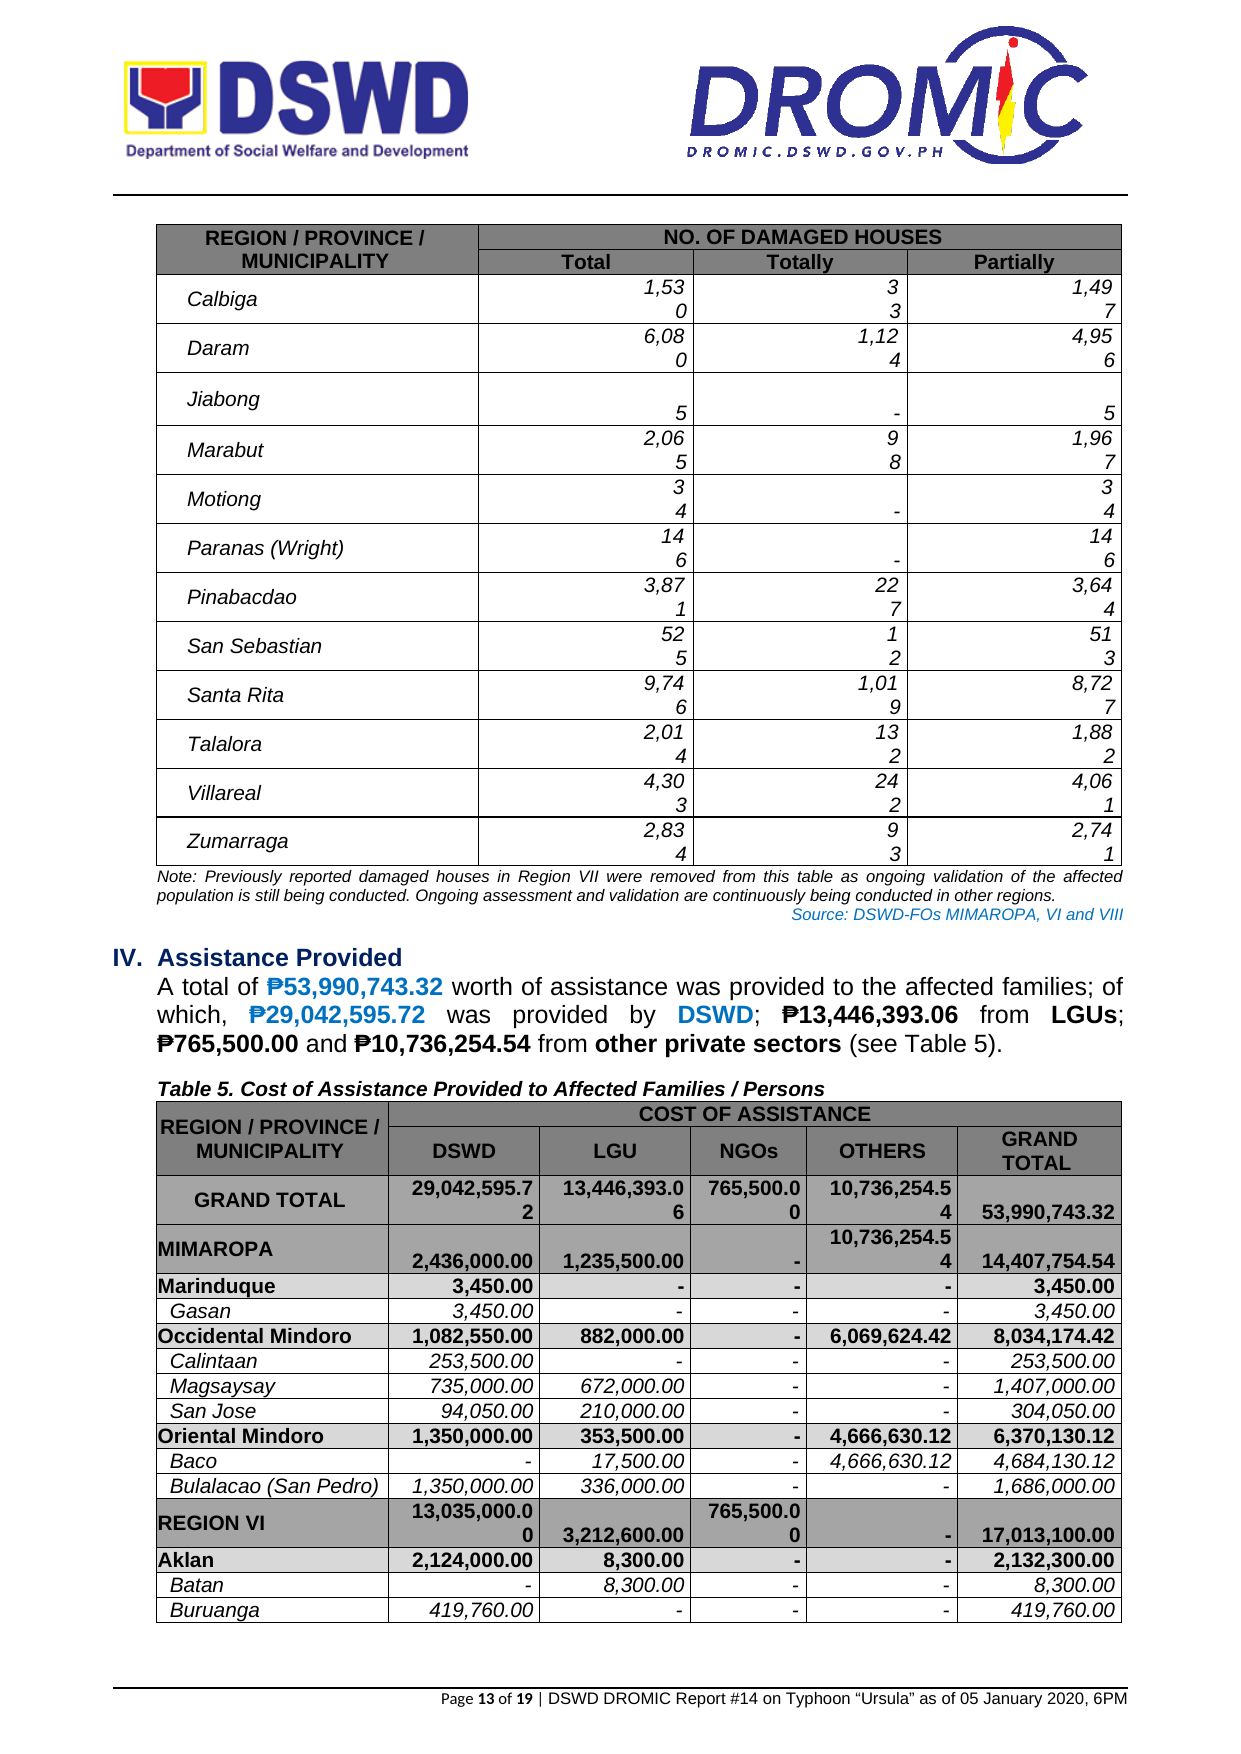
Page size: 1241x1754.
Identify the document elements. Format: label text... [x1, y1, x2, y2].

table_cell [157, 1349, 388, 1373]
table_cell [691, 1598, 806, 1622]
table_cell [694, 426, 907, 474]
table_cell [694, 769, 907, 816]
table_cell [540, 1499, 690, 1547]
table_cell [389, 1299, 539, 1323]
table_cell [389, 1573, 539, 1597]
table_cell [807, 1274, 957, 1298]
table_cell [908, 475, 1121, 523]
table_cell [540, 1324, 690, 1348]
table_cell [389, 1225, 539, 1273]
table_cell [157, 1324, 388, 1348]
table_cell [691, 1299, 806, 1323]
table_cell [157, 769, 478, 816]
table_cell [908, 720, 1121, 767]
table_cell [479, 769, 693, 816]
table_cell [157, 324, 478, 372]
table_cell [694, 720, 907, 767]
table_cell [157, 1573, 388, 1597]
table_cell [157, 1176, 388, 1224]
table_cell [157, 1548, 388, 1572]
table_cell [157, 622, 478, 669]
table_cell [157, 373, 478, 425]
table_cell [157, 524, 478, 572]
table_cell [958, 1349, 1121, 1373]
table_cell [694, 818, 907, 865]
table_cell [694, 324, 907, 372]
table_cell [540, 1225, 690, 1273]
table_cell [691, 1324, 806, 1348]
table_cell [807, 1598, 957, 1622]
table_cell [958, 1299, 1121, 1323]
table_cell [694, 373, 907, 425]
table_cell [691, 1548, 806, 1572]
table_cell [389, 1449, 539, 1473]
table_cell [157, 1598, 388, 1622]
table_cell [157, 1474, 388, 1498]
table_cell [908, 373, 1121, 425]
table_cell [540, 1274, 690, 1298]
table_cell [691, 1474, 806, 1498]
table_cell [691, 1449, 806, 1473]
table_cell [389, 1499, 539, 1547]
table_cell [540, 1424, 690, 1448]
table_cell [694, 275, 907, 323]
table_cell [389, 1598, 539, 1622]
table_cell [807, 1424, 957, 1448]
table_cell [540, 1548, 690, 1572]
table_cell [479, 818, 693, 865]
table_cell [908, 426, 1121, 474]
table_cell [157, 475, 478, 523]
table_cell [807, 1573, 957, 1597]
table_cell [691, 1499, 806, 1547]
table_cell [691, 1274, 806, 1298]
list Assistance Provided [112, 943, 1125, 972]
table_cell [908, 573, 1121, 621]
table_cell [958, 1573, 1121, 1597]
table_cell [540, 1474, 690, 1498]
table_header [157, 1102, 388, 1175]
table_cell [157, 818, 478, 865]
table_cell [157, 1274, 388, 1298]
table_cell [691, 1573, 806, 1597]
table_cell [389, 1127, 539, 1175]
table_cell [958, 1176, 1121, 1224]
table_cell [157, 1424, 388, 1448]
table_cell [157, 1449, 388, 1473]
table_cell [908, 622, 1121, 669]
text Note: Previously reported damaged houses in Region VII were removed from this table as ongoing validation of the affected population is still being conducted. Ongoing assessment and validation are continuously being conducted in other regions. [157, 866, 1125, 905]
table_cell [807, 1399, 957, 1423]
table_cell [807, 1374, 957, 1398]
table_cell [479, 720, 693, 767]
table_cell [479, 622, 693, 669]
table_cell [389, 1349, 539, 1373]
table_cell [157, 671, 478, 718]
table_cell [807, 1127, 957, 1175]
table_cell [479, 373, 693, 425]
picture [679, 25, 1093, 163]
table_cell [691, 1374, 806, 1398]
table_header NO. OF DAMAGED HOUSES [479, 225, 1121, 249]
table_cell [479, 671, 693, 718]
table_cell Total [479, 250, 693, 274]
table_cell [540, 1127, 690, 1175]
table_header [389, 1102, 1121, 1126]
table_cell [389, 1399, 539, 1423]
table_cell Totally [694, 250, 907, 274]
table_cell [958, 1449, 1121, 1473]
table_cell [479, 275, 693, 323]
picture [112, 58, 482, 164]
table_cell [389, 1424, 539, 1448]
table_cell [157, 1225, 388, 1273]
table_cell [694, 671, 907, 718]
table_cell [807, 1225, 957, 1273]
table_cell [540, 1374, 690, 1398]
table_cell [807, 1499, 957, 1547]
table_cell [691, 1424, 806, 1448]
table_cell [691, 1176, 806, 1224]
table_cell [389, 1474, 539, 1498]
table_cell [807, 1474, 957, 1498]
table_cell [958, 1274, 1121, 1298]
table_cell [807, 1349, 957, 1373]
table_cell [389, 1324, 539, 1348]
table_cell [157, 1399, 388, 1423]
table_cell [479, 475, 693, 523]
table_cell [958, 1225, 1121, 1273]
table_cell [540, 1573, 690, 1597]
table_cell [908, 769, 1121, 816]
list Table 5. Cost of Assistance Provided to Affected Families / Persons [157, 1077, 1122, 1101]
text Source: DSWD-FOs MIMAROPA, VI and VIII [112, 905, 1125, 924]
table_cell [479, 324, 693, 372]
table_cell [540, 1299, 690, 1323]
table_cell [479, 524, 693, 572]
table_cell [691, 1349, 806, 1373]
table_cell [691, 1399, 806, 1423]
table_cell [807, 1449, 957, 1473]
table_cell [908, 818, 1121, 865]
table_cell Partially [908, 250, 1121, 274]
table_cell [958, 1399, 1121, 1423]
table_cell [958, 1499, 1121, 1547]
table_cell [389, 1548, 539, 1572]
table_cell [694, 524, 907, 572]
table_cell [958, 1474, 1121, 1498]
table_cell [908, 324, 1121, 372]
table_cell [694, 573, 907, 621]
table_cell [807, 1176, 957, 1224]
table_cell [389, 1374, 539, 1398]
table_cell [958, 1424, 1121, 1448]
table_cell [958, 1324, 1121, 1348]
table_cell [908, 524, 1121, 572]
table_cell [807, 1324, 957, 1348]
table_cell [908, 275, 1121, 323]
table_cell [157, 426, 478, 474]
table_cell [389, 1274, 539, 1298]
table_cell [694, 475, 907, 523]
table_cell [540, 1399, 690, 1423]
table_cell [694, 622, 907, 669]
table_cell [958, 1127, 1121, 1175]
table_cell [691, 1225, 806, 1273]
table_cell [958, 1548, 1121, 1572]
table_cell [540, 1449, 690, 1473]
table_header REGION / PROVINCE / MUNICIPALITY [157, 225, 478, 274]
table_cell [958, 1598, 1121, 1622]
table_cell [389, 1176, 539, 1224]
list A total of ₱53,990,743.32 worth of assistance was provided to the affected families; of which, ₱29,042,595.72 was provided by DSWD; ₱13,446,393.06 from LGUs; ₱765,500.00 and ₱10,736,254.54 from other private sectors (see Table 5). [157, 972, 1125, 1058]
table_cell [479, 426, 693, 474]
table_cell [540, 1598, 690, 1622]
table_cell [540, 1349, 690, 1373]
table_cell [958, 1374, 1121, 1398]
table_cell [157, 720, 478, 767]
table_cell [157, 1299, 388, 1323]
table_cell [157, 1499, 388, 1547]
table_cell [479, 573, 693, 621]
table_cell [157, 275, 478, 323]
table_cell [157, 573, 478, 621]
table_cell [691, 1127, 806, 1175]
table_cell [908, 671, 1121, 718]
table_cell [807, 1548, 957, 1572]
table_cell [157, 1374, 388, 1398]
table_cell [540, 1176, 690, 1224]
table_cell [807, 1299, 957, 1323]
